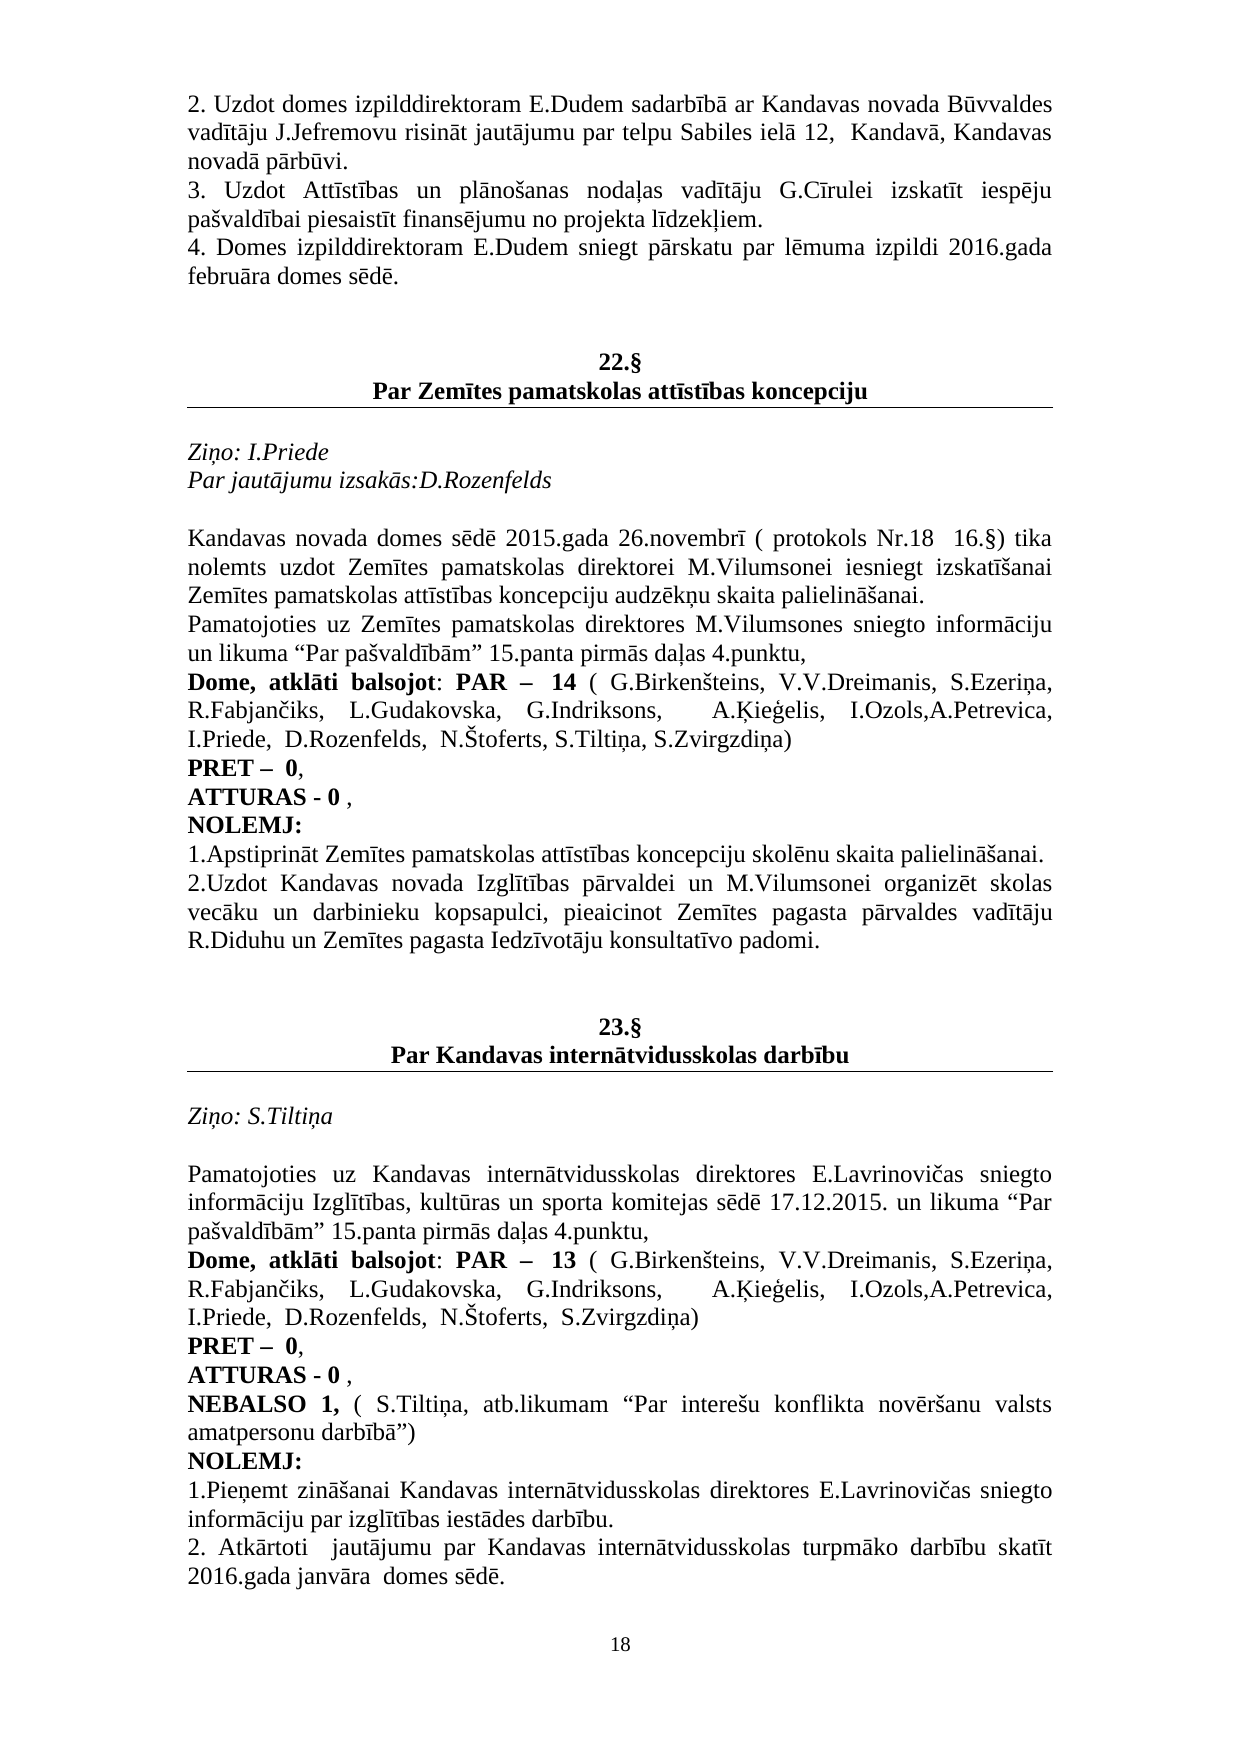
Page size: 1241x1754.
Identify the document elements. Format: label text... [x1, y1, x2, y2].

text Pamatojoties uz Kandavas internātvidusskolas direktores E.Lavrinovičas sniegto informāciju Izglītības, kultūras un sporta komitejas sēdē 17.12.2015. un likuma “Par pašvaldībām” 15.panta pirmās daļas 4.punktu, [187, 1159, 1053, 1245]
text Ziņo: S.Tiltiņa [187, 1101, 1053, 1130]
text 23.§ [187, 1012, 1053, 1041]
text NEBALSO 1, ( S.Tiltiņa, atb.likumam “Par interešu konflikta novēršanu valsts amatpersonu darbībā”) [187, 1389, 1053, 1446]
text ATTURAS - 0 , [187, 1360, 1053, 1389]
text Kandavas novada domes sēdē 2015.gada 26.novembrī ( protokols Nr.18 16.§) tika nolemts uzdot Zemītes pamatskolas direktorei M.Vilumsonei iesniegt izskatīšanai Zemītes pamatskolas attīstības koncepciju audzēkņu skaita palielināšanai. [187, 523, 1053, 609]
text 2. Atkārtoti jautājumu par Kandavas internātvidusskolas turpmāko darbību skatīt 2016.gada janvāra domes sēdē. [187, 1532, 1053, 1590]
text 1.Pieņemt zināšanai Kandavas internātvidusskolas direktores E.Lavrinovičas sniegto informāciju par izglītības iestādes darbību. [187, 1475, 1053, 1532]
text PRET – 0, [187, 753, 1053, 782]
text Pamatojoties uz Zemītes pamatskolas direktores M.Vilumsones sniegto informāciju un likuma “Par pašvaldībām” 15.panta pirmās daļas 4.punktu, [187, 609, 1053, 667]
text NOLEMJ: [187, 1446, 1053, 1475]
text ATTURAS - 0 , [187, 782, 1053, 811]
text PRET – 0, [187, 1331, 1053, 1360]
text Par Kandavas internātvidusskolas darbību [187, 1041, 1053, 1071]
text Par jautājumu izsakās:D.Rozenfelds [187, 466, 1053, 494]
text 3. Uzdot Attīstības un plānošanas nodaļas vadītāju G.Cīrulei izskatīt iespēju pašvaldībai piesaistīt finansējumu no projekta līdzekļiem. [187, 175, 1053, 232]
text Ziņo: I.Priede [187, 437, 1053, 466]
text NOLEMJ: [187, 811, 1053, 839]
text Par Zemītes pamatskolas attīstības koncepciju [187, 376, 1053, 407]
text 2. Uzdot domes izpilddirektoram E.Dudem sadarbībā ar Kandavas novada Būvvaldes vadītāju J.Jefremovu risināt jautājumu par telpu Sabiles ielā 12, Kandavā, Kandavas novadā pārbūvi. [187, 89, 1053, 175]
text Dome, atklāti balsojot: PAR – 13 ( G.Birkenšteins, V.V.Dreimanis, S.Ezeriņa, R.Fabjančiks, L.Gudakovska, G.Indriksons, A.Ķieģelis, I.Ozols,A.Petrevica, I.Priede, D.Rozenfelds, N.Štoferts, S.Zvirgzdiņa) [187, 1245, 1053, 1331]
text Dome, atklāti balsojot: PAR – 14 ( G.Birkenšteins, V.V.Dreimanis, S.Ezeriņa, R.Fabjančiks, L.Gudakovska, G.Indriksons, A.Ķieģelis, I.Ozols,A.Petrevica, I.Priede, D.Rozenfelds, N.Štoferts, S.Tiltiņa, S.Zvirgzdiņa) [187, 667, 1053, 753]
text 1.Apstiprināt Zemītes pamatskolas attīstības koncepciju skolēnu skaita palielināšanai. [187, 839, 1053, 868]
text 2.Uzdot Kandavas novada Izglītības pārvaldei un M.Vilumsonei organizēt skolas vecāku un darbinieku kopsapulci, pieaicinot Zemītes pagasta pārvaldes vadītāju R.Diduhu un Zemītes pagasta Iedzīvotāju konsultatīvo padomi. [187, 868, 1053, 954]
text 4. Domes izpilddirektoram E.Dudem sniegt pārskatu par lēmuma izpildi 2016.gada februāra domes sēdē. [187, 232, 1053, 290]
text 22.§ [187, 347, 1053, 376]
